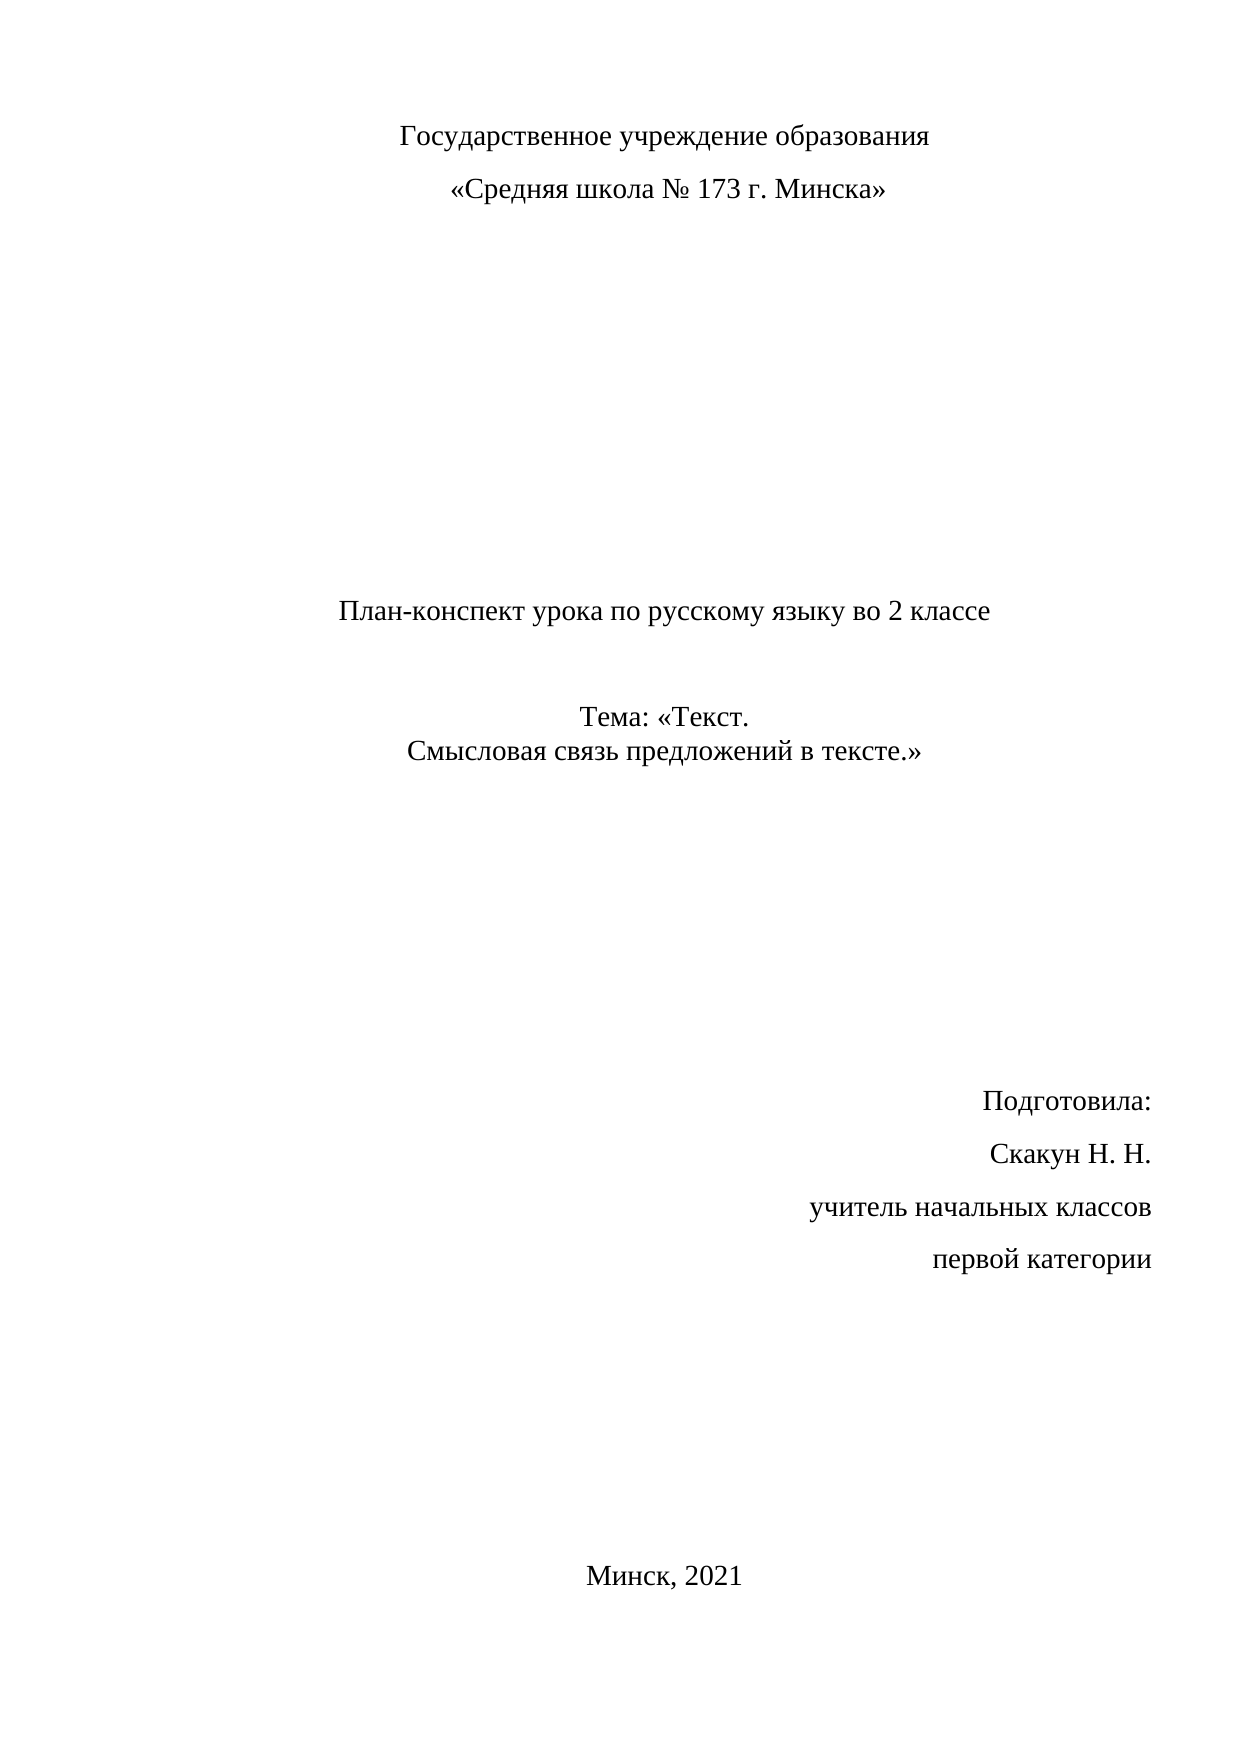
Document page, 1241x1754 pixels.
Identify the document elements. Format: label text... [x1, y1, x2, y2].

text Минск, 2021 [177, 1558, 1152, 1592]
text Тема: «Текст. [177, 699, 1152, 733]
text Скакун Н. Н. [177, 1136, 1152, 1169]
text «Средняя школа № 173 г. Минска» [177, 171, 1152, 204]
text Государственное учреждение образования [177, 118, 1152, 152]
text первой категории [177, 1241, 1152, 1275]
text Подготовила: [177, 1083, 1152, 1117]
text учитель начальных классов [177, 1189, 1152, 1222]
text Смысловая связь предложений в тексте.» [177, 733, 1152, 766]
text План-конспект урока по русскому языку во 2 классе [177, 593, 1152, 627]
